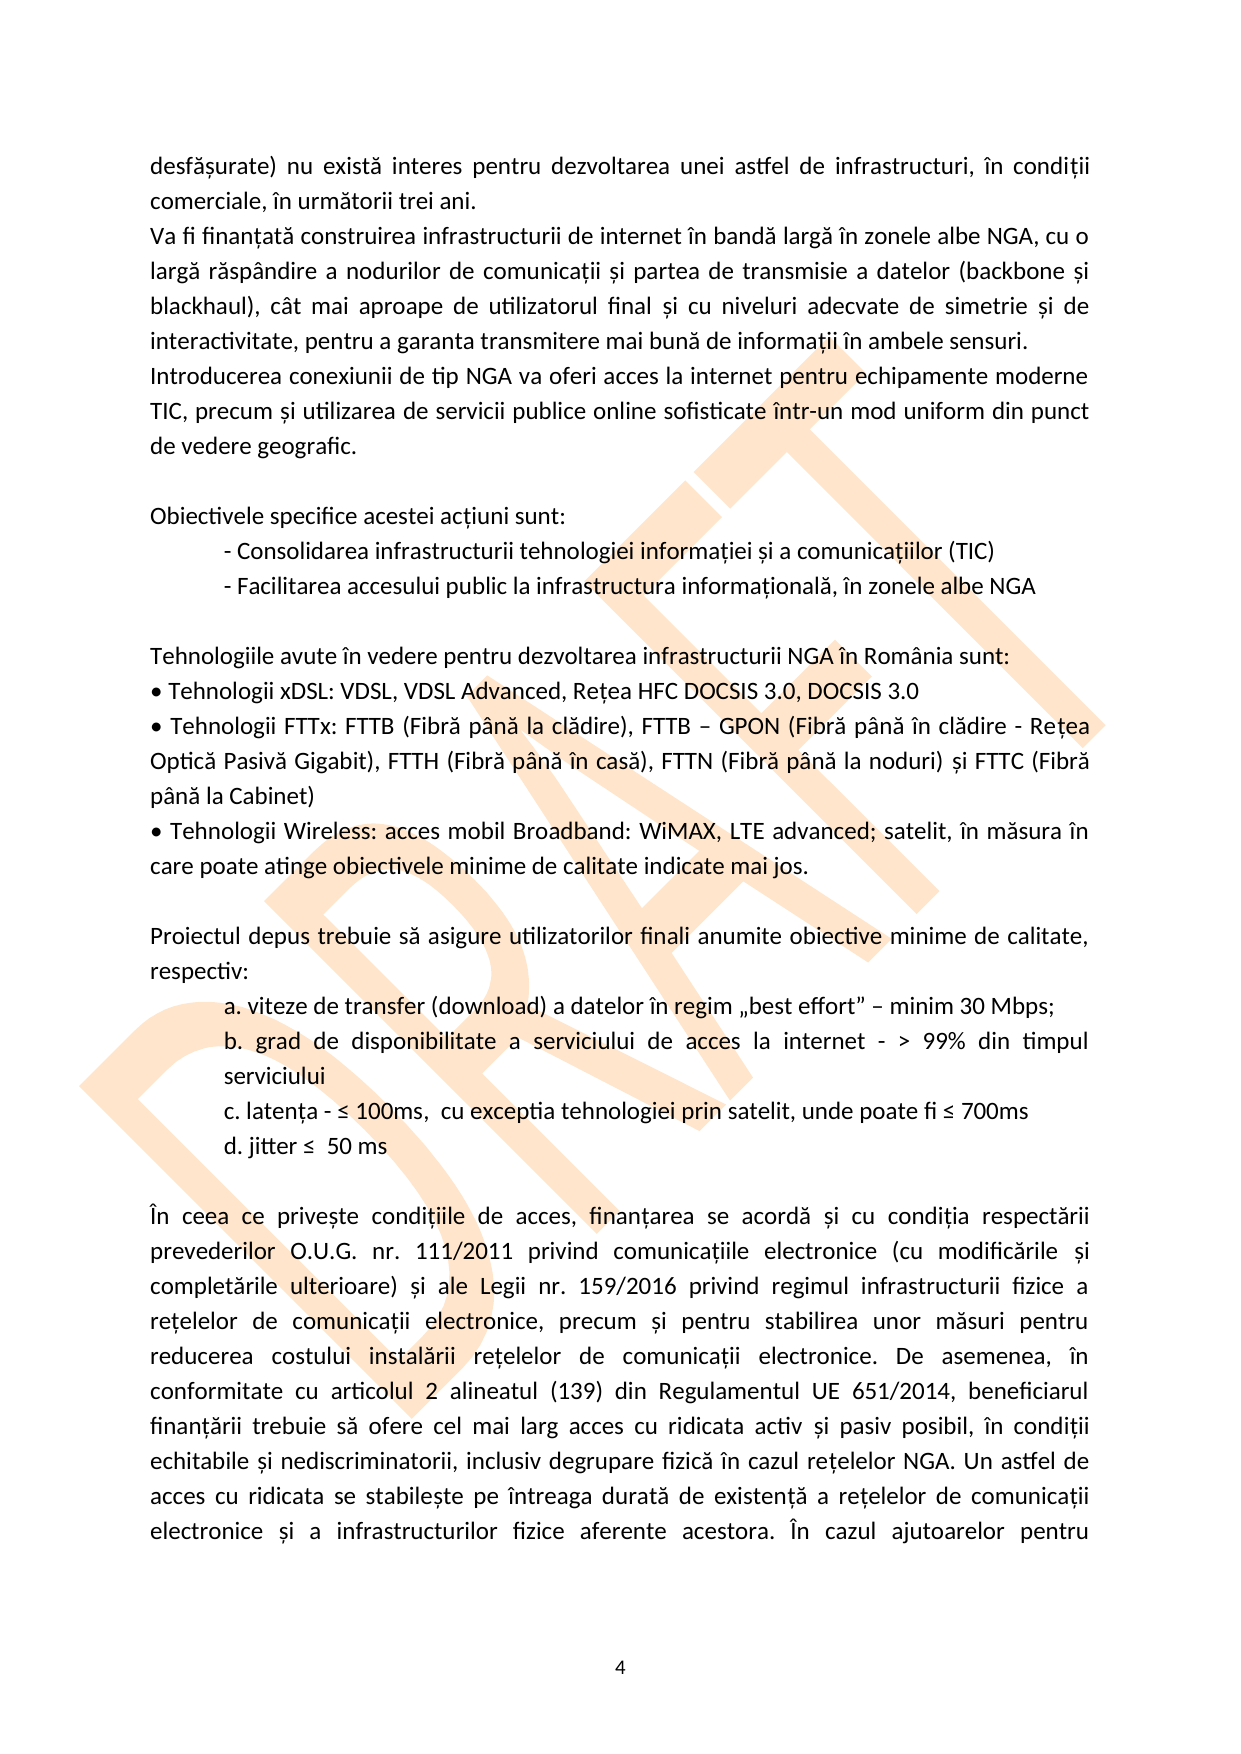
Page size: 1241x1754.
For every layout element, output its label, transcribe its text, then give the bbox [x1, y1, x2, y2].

text • Tehnologii Wireless: acces mobil Broadband: WiMAX, LTE advanced; satelit, în măsura în care poate atinge obiectivele minime de calitate indicate mai jos. [150, 815, 1090, 881]
text Obiectivele specifice acestei acțiuni sunt: [150, 500, 1090, 531]
text - Facilitarea accesului public la infrastructura informaţională, în zonele albe NGA [223, 570, 1090, 601]
text Va fi finanțată construirea infrastructurii de internet în bandă largă în zonele albe NGA, cu o largă răspândire a nodurilor de comunicaţii şi partea de transmisie a datelor (backbone şi blackhaul), cât mai aproape de utilizatorul final și cu niveluri adecvate de simetrie și de interactivitate, pentru a garanta transmitere mai bună de informații în ambele sensuri. [150, 220, 1090, 356]
text c. latența - ≤ 100ms, cu exceptia tehnologiei prin satelit, unde poate fi ≤ 700ms [223, 1095, 1090, 1126]
text Proiectul depus trebuie să asigure utilizatorilor finali anumite obiective minime de calitate, respectiv: [150, 920, 1090, 986]
text a. viteze de transfer (download) a datelor în regim „best effort” – minim 30 Mbps; [223, 990, 1090, 1021]
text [150, 150, 1090, 216]
text - Consolidarea infrastructurii tehnologiei informaţiei şi a comunicaţiilor (TIC) [223, 535, 1090, 566]
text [150, 1200, 1090, 1546]
text • Tehnologii xDSL: VDSL, VDSL Advanced, Rețea HFC DOCSIS 3.0, DOCSIS 3.0 [150, 675, 1090, 706]
text Tehnologiile avute în vedere pentru dezvoltarea infrastructurii NGA în România sunt: [150, 640, 1090, 671]
text • Tehnologii FTTx: FTTB (Fibră până la clădire), FTTB – GPON (Fibră până în clădire - Rețea Optică Pasivă Gigabit), FTTH (Fibră până în casă), FTTN (Fibră până la noduri) și FTTC (Fibră până la Cabinet) [150, 710, 1090, 811]
text Introducerea conexiunii de tip NGA va oferi acces la internet pentru echipamente moderne TIC, precum și utilizarea de servicii publice online sofisticate într-un mod uniform din punct de vedere geografic. [150, 360, 1090, 461]
text d. jitter ≤ 50 ms [223, 1130, 1090, 1161]
text b. grad de disponibilitate a serviciului de acces la internet - > 99% din timpul serviciului [223, 1025, 1090, 1091]
